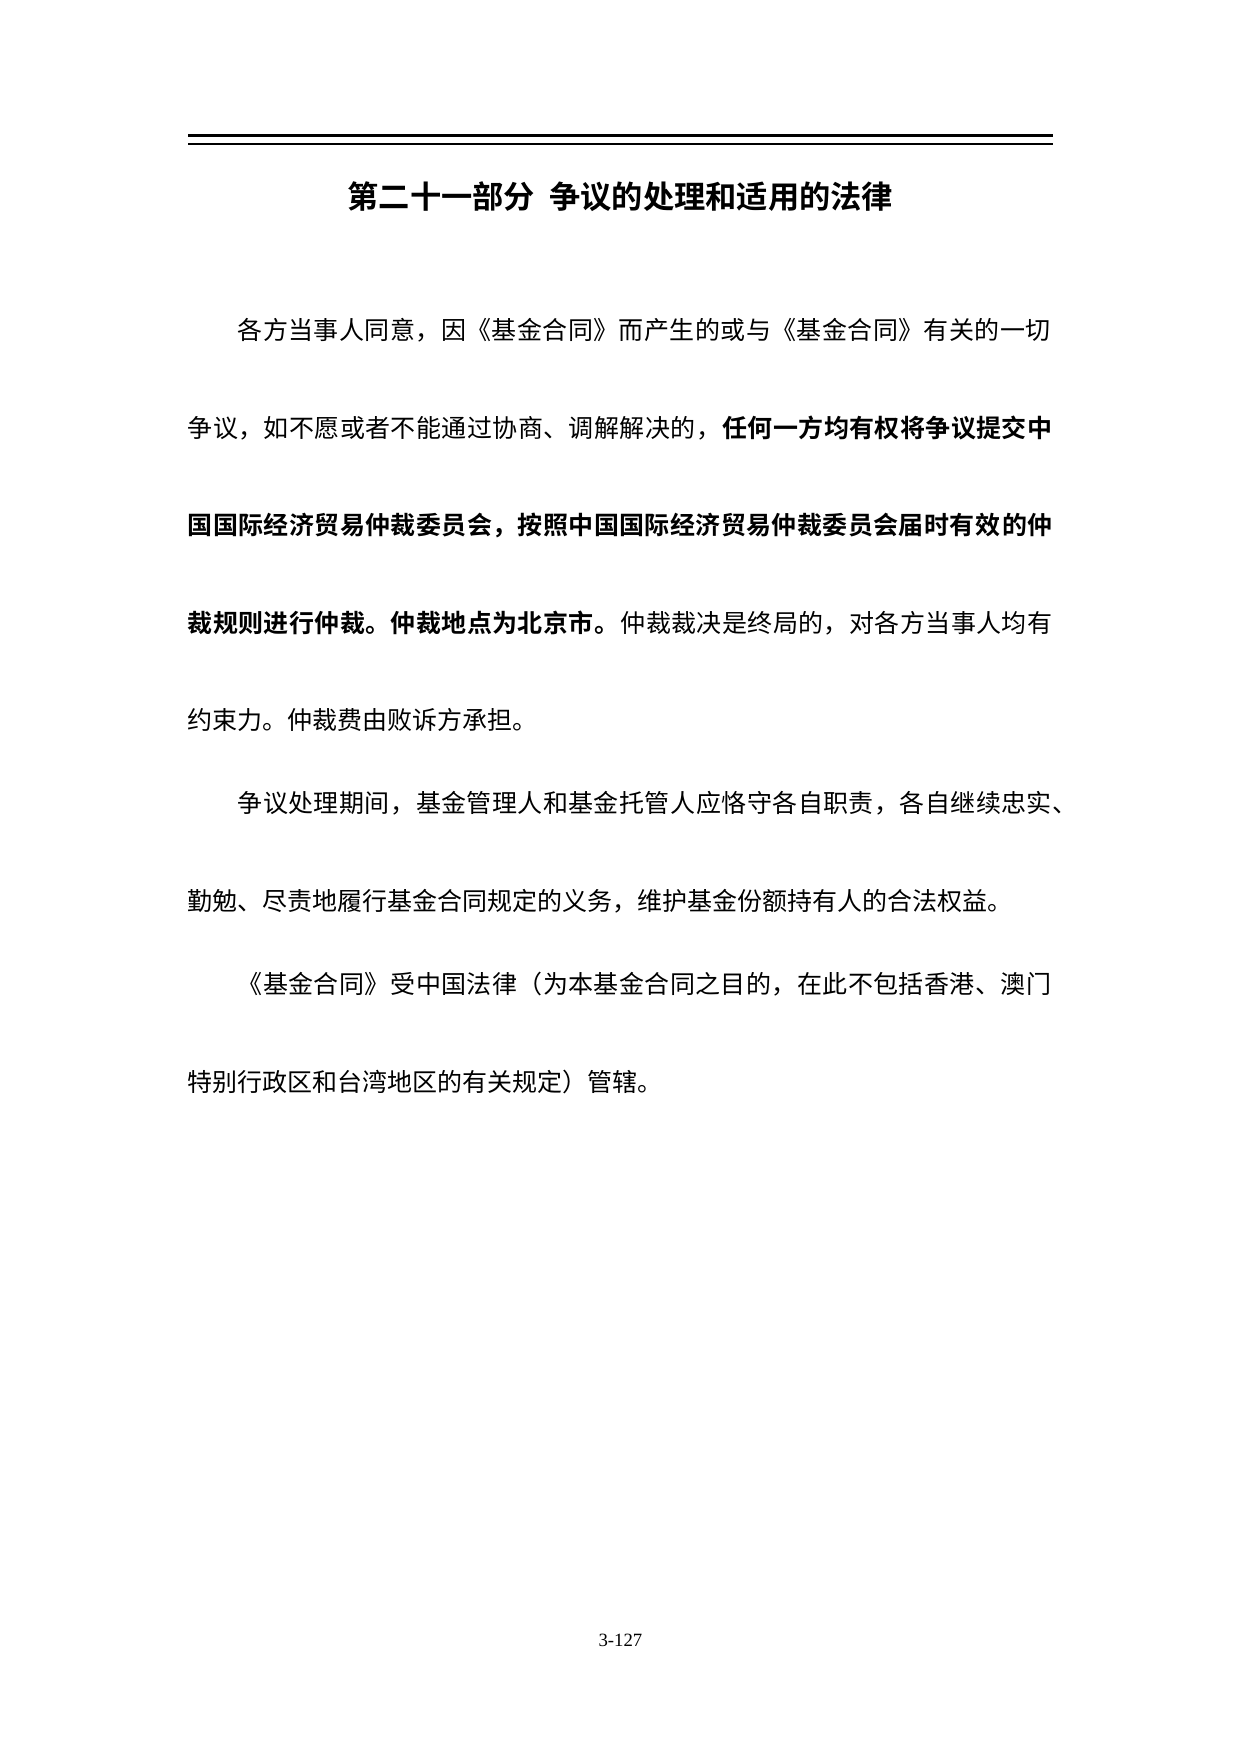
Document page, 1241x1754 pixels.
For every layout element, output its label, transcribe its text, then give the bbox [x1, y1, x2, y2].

subtitle 第二十一部分 争议的处理和适用的法律 [187, 162, 1053, 227]
text 《基金合同》受中国法律（为本基金合同之目的，在此不包括香港、澳门特别行政区和台湾地区的有关规定）管辖。 [187, 950, 1053, 1113]
text 争议处理期间，基金管理人和基金托管人应恪守各自职责，各自继续忠实、勤勉、尽责地履行基金合同规定的义务，维护基金份额持有人的合法权益。 [187, 769, 1053, 932]
text 各方当事人同意，因《基金合同》而产生的或与《基金合同》有关的一切争议，如不愿或者不能通过协商、调解解决的，任何一方均有权将争议提交中国国际经济贸易仲裁委员会，按照中国国际经济贸易仲裁委员会届时有效的仲裁规则进行仲裁。仲裁地点为北京市。仲裁裁决是终局的，对各方当事人均有约束力。仲裁费由败诉方承担。 [187, 296, 1053, 751]
